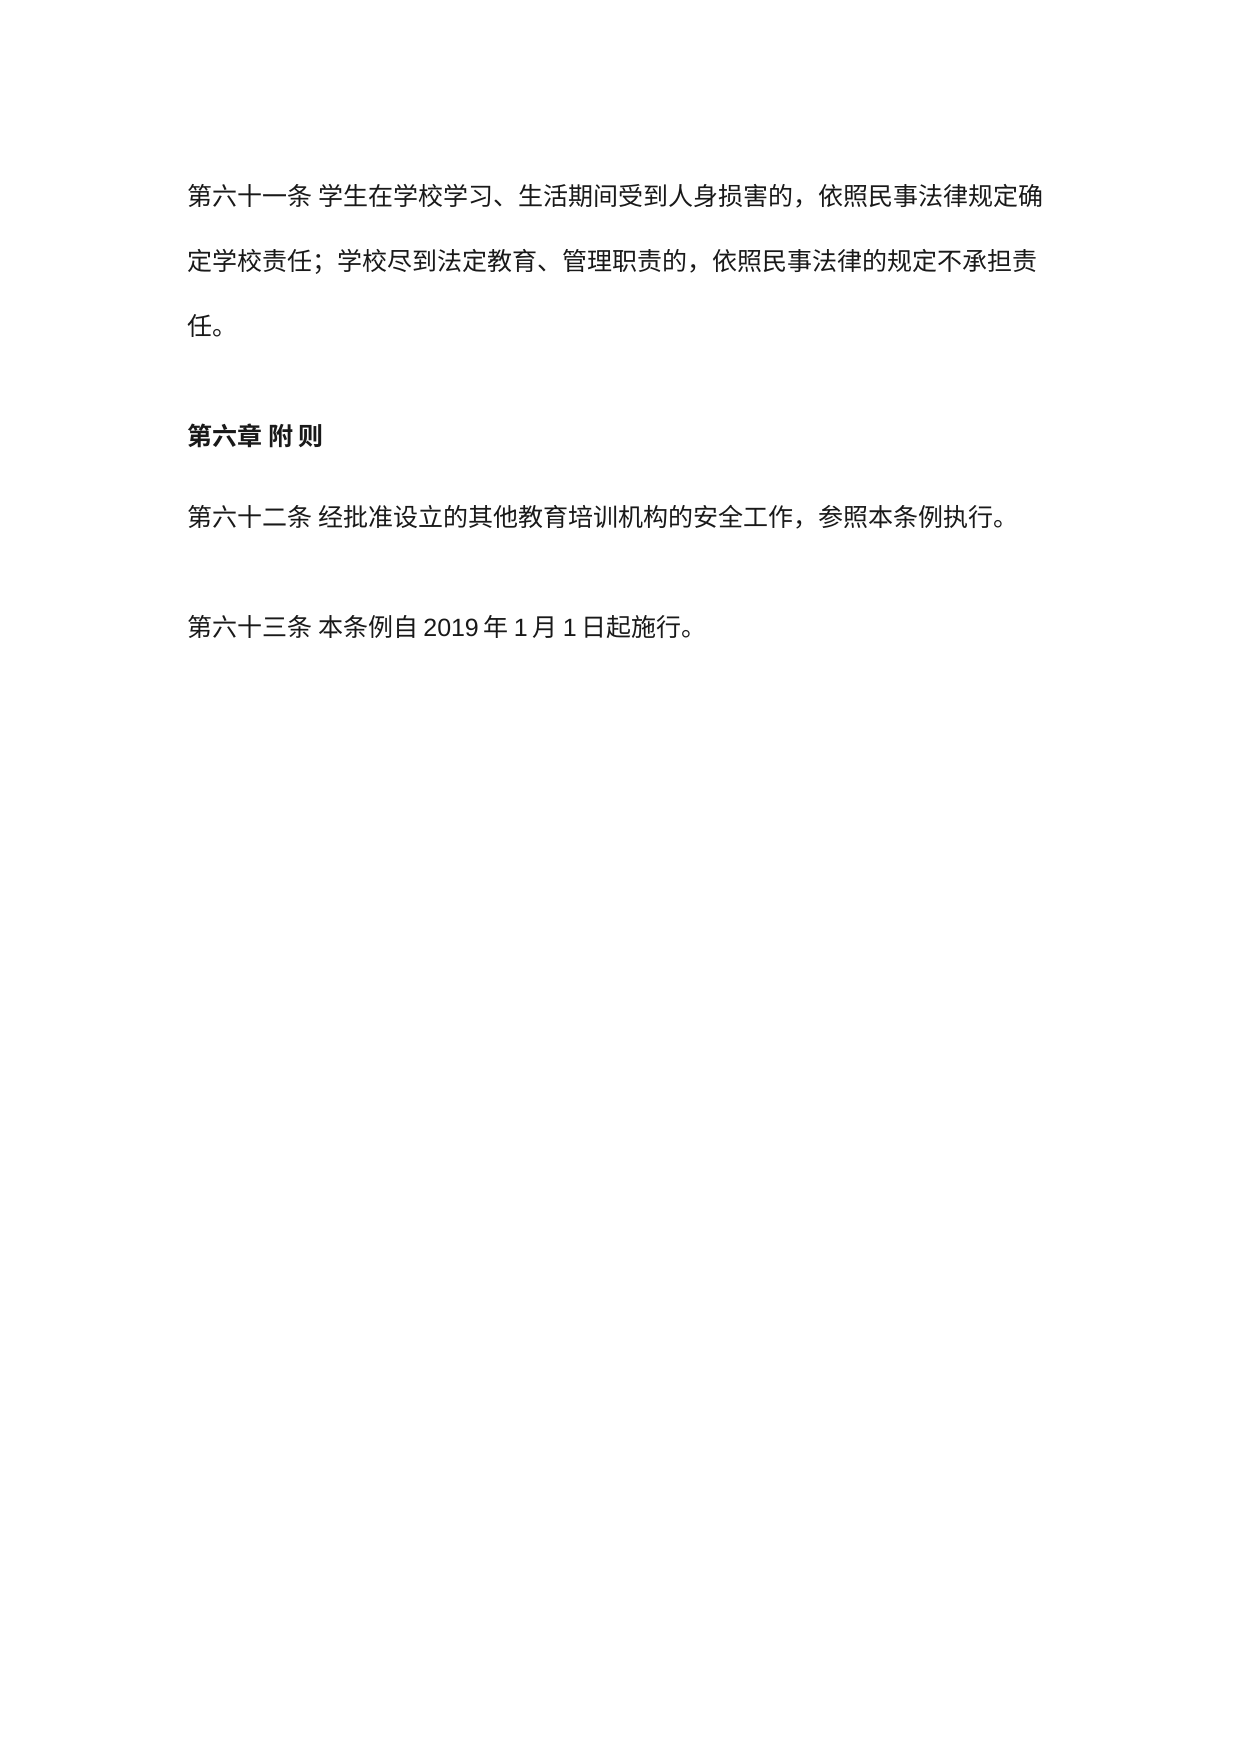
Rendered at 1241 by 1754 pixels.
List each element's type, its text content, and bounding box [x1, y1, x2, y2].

text 第六十一条 学生在学校学习、生活期间受到人身损害的，依照民事法律规定确定学校责任；学校尽到法定教育、管理职责的，依照民事法律的规定不承担责任。 [187, 162, 1053, 357]
text 第六章 附 则 [187, 402, 1053, 467]
text 第六十二条 经批准设立的其他教育培训机构的安全工作，参照本条例执行。 [187, 483, 1053, 548]
text 第六十三条 本条例自2019年1月1日起施行。 [187, 593, 1053, 658]
